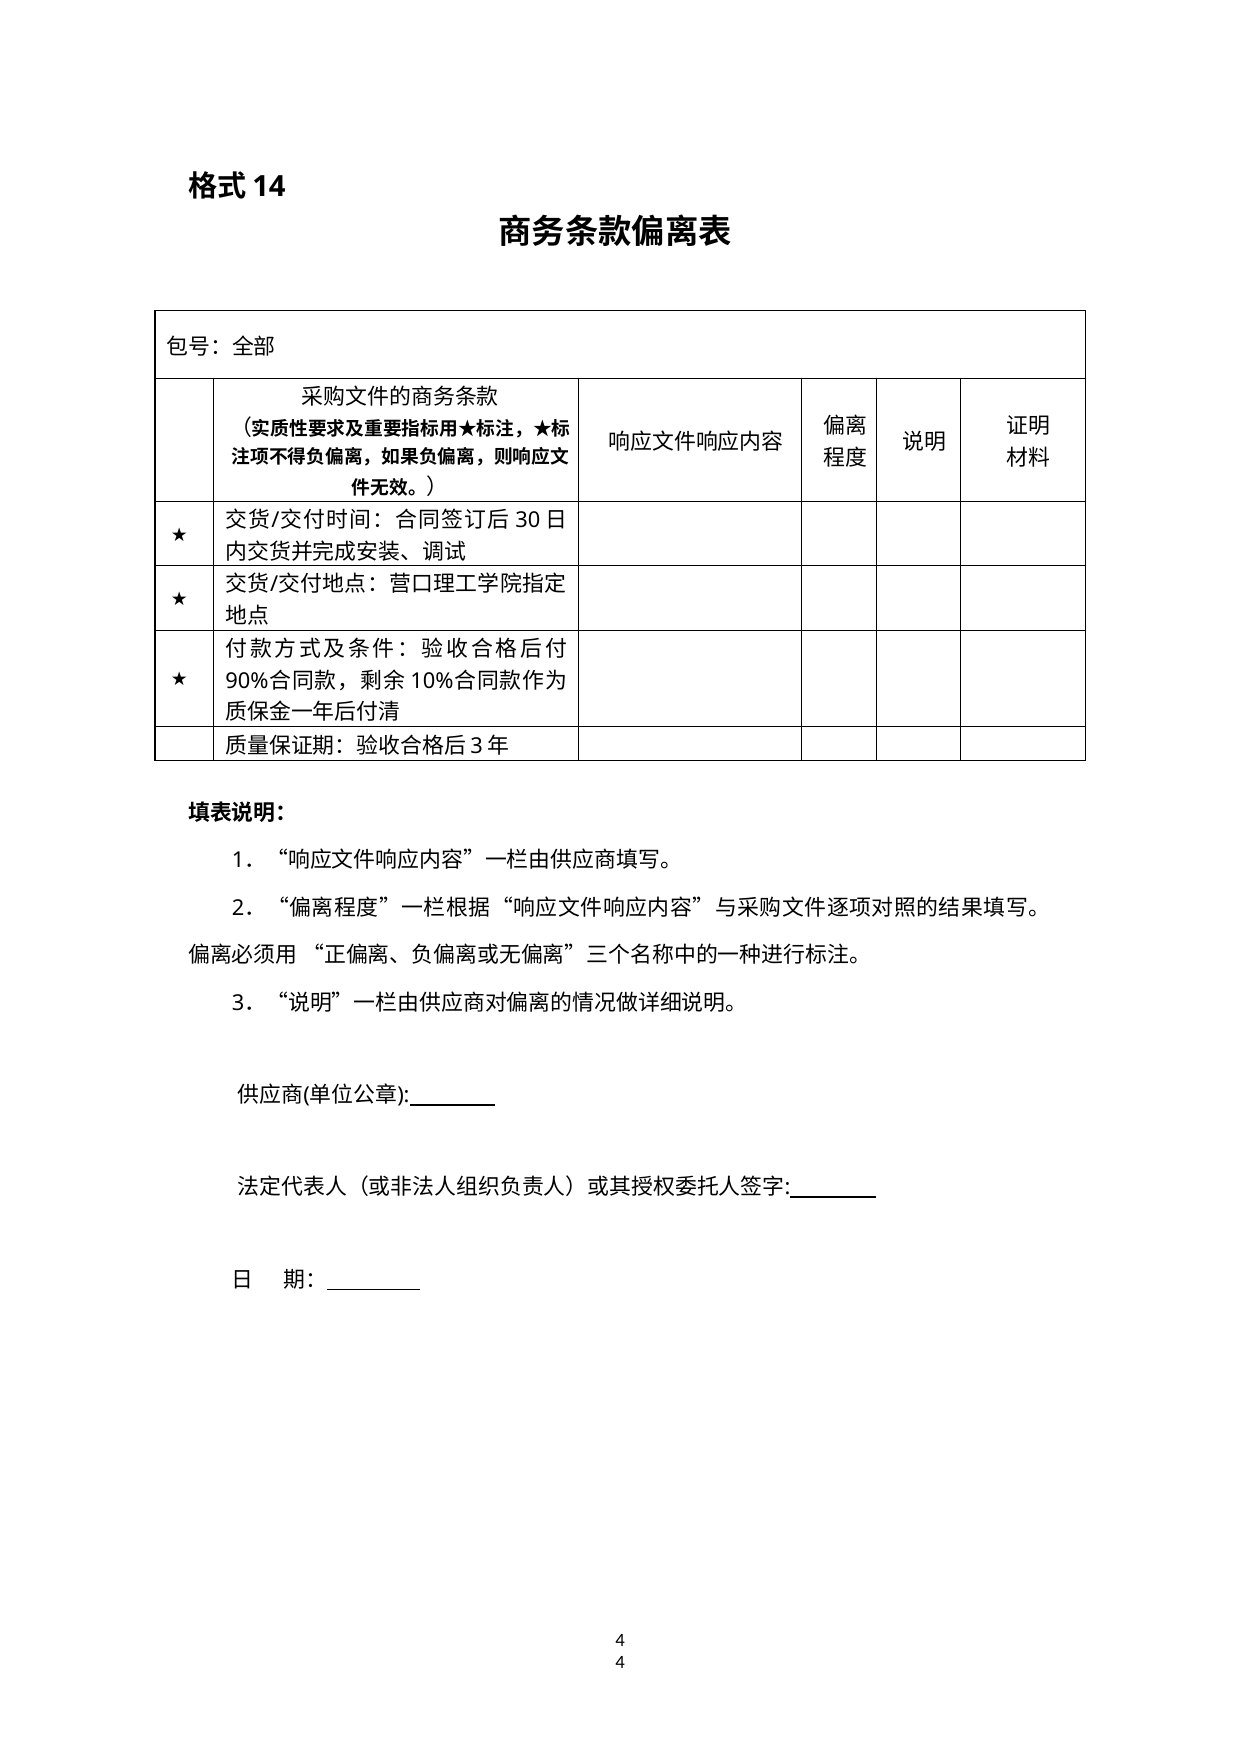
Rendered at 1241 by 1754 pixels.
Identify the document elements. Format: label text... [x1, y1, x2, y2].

text 1．“响应文件响应内容”一栏由供应商填写。 [188, 842, 1052, 874]
text 填表说明： [188, 794, 1041, 826]
text 法定代表人（或非法人组织负责人）或其授权委托人签字: [188, 1169, 1041, 1201]
text 2．“偏离程度”一栏根据“响应文件响应内容”与采购文件逐项对照的结果填写。偏离必须用 “正偏离、负偏离或无偏离”三个名称中的一种进行标注。 [188, 889, 1052, 969]
text 日 期： [188, 1262, 1041, 1293]
text 供应商(单位公章): [188, 1077, 1041, 1109]
subtitle 格式14 [188, 162, 1052, 205]
text 商务条款偏离表 [188, 205, 1041, 253]
text 3．“说明”一栏由供应商对偏离的情况做详细说明。 [188, 985, 1052, 1016]
